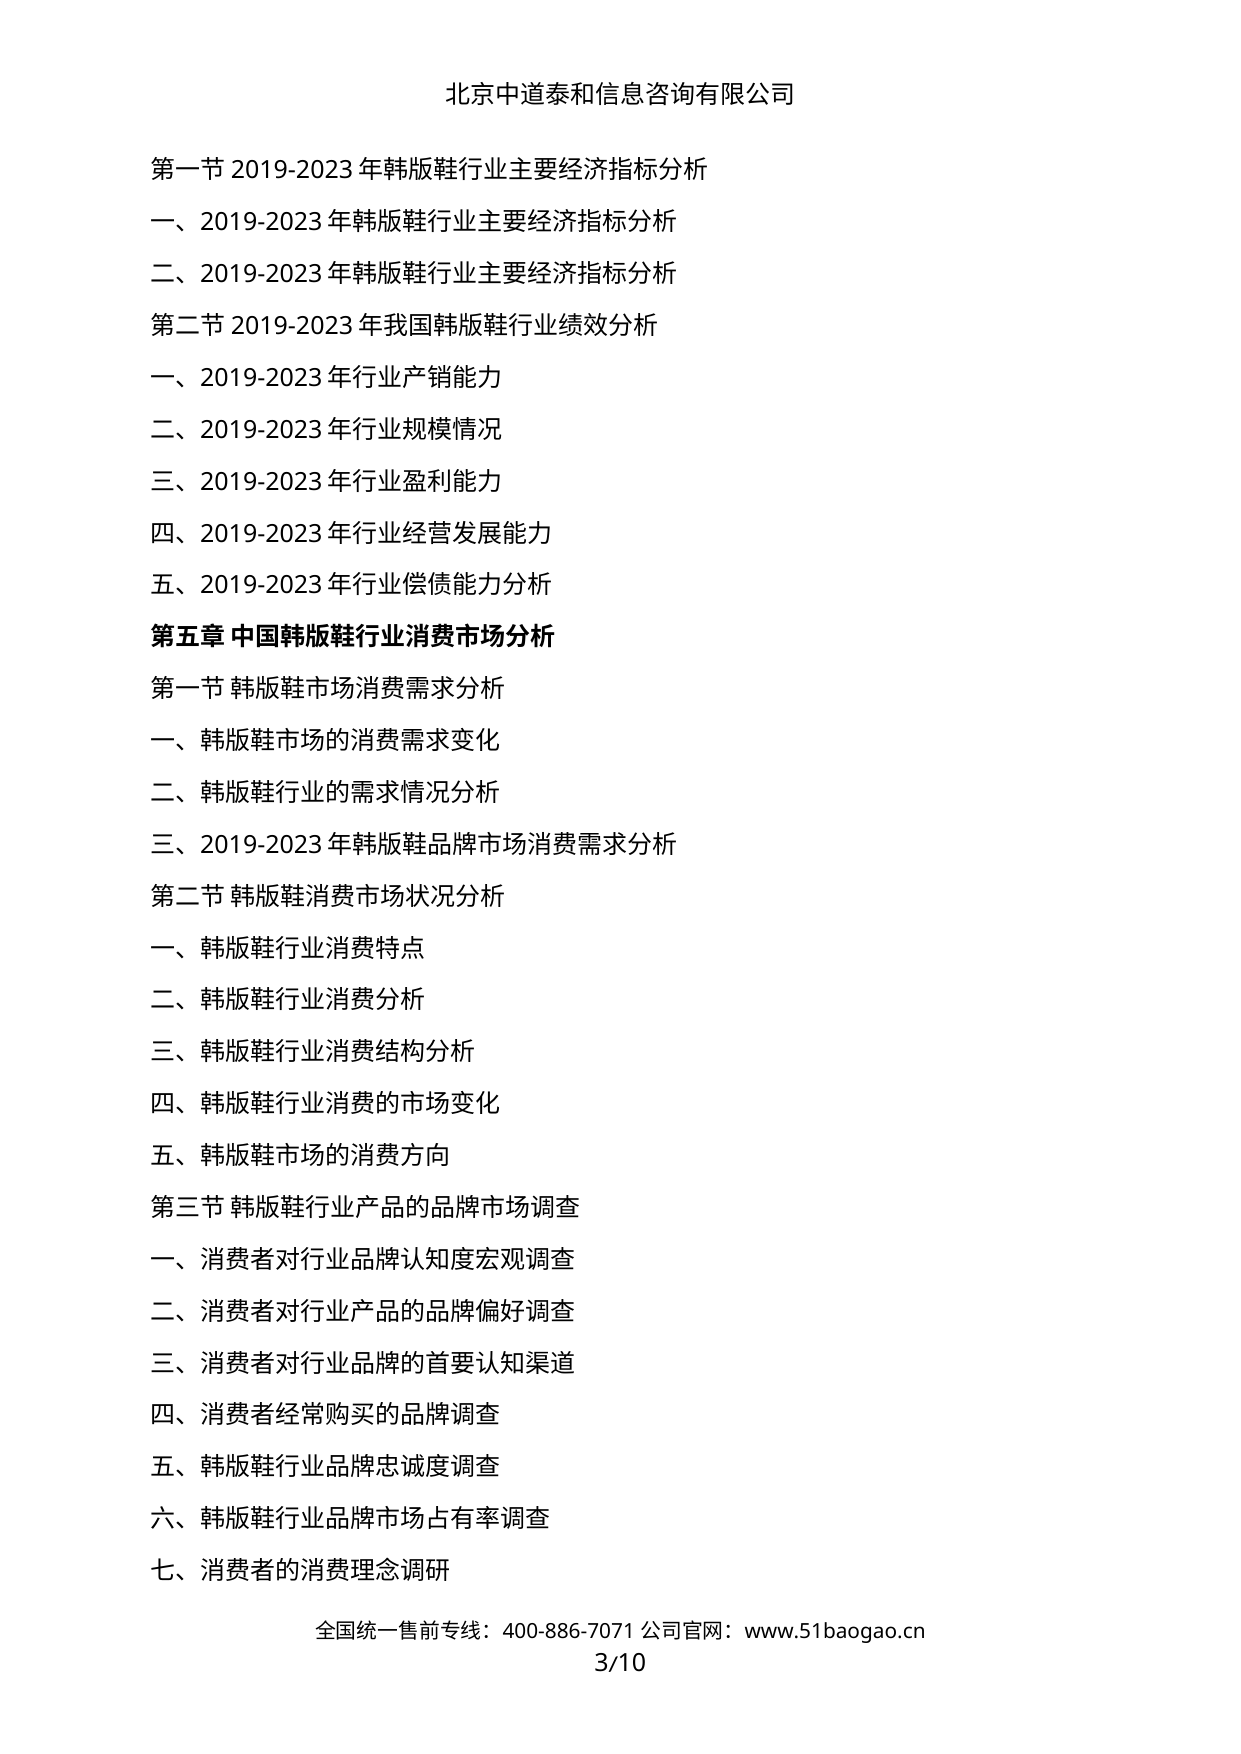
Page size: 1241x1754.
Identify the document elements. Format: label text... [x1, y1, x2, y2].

text 一、2019-2023年行业产销能力 [150, 357, 1090, 394]
text 一、消费者对行业品牌认知度宏观调查 [150, 1239, 1090, 1276]
text 五、韩版鞋行业品牌忠诚度调查 [150, 1447, 1090, 1483]
text 三、韩版鞋行业消费结构分析 [150, 1032, 1090, 1068]
text 第三节 韩版鞋行业产品的品牌市场调查 [150, 1187, 1090, 1224]
text 五、韩版鞋市场的消费方向 [150, 1136, 1090, 1172]
text 二、韩版鞋行业的需求情况分析 [150, 772, 1090, 809]
text 三、消费者对行业品牌的首要认知渠道 [150, 1343, 1090, 1379]
text 七、消费者的消费理念调研 [150, 1551, 1090, 1587]
text 三、2019-2023年韩版鞋品牌市场消费需求分析 [150, 824, 1090, 861]
text 第二节 2019-2023年我国韩版鞋行业绩效分析 [150, 306, 1090, 342]
text 二、2019-2023年行业规模情况 [150, 409, 1090, 446]
text 一、韩版鞋市场的消费需求变化 [150, 721, 1090, 757]
text 第二节 韩版鞋消费市场状况分析 [150, 876, 1090, 912]
text 第五章 中国韩版鞋行业消费市场分析 [150, 617, 1090, 653]
text 四、韩版鞋行业消费的市场变化 [150, 1084, 1090, 1120]
text 二、韩版鞋行业消费分析 [150, 980, 1090, 1016]
text 四、2019-2023年行业经营发展能力 [150, 513, 1090, 549]
text 四、消费者经常购买的品牌调查 [150, 1395, 1090, 1431]
text 第一节 2019-2023年韩版鞋行业主要经济指标分析 [150, 150, 1090, 186]
text 二、消费者对行业产品的品牌偏好调查 [150, 1291, 1090, 1327]
text 二、2019-2023年韩版鞋行业主要经济指标分析 [150, 254, 1090, 290]
text 六、韩版鞋行业品牌市场占有率调查 [150, 1499, 1090, 1535]
text 第一节 韩版鞋市场消费需求分析 [150, 669, 1090, 705]
text 一、2019-2023年韩版鞋行业主要经济指标分析 [150, 202, 1090, 238]
text 三、2019-2023年行业盈利能力 [150, 461, 1090, 497]
text 一、韩版鞋行业消费特点 [150, 928, 1090, 964]
text 五、2019-2023年行业偿债能力分析 [150, 565, 1090, 601]
